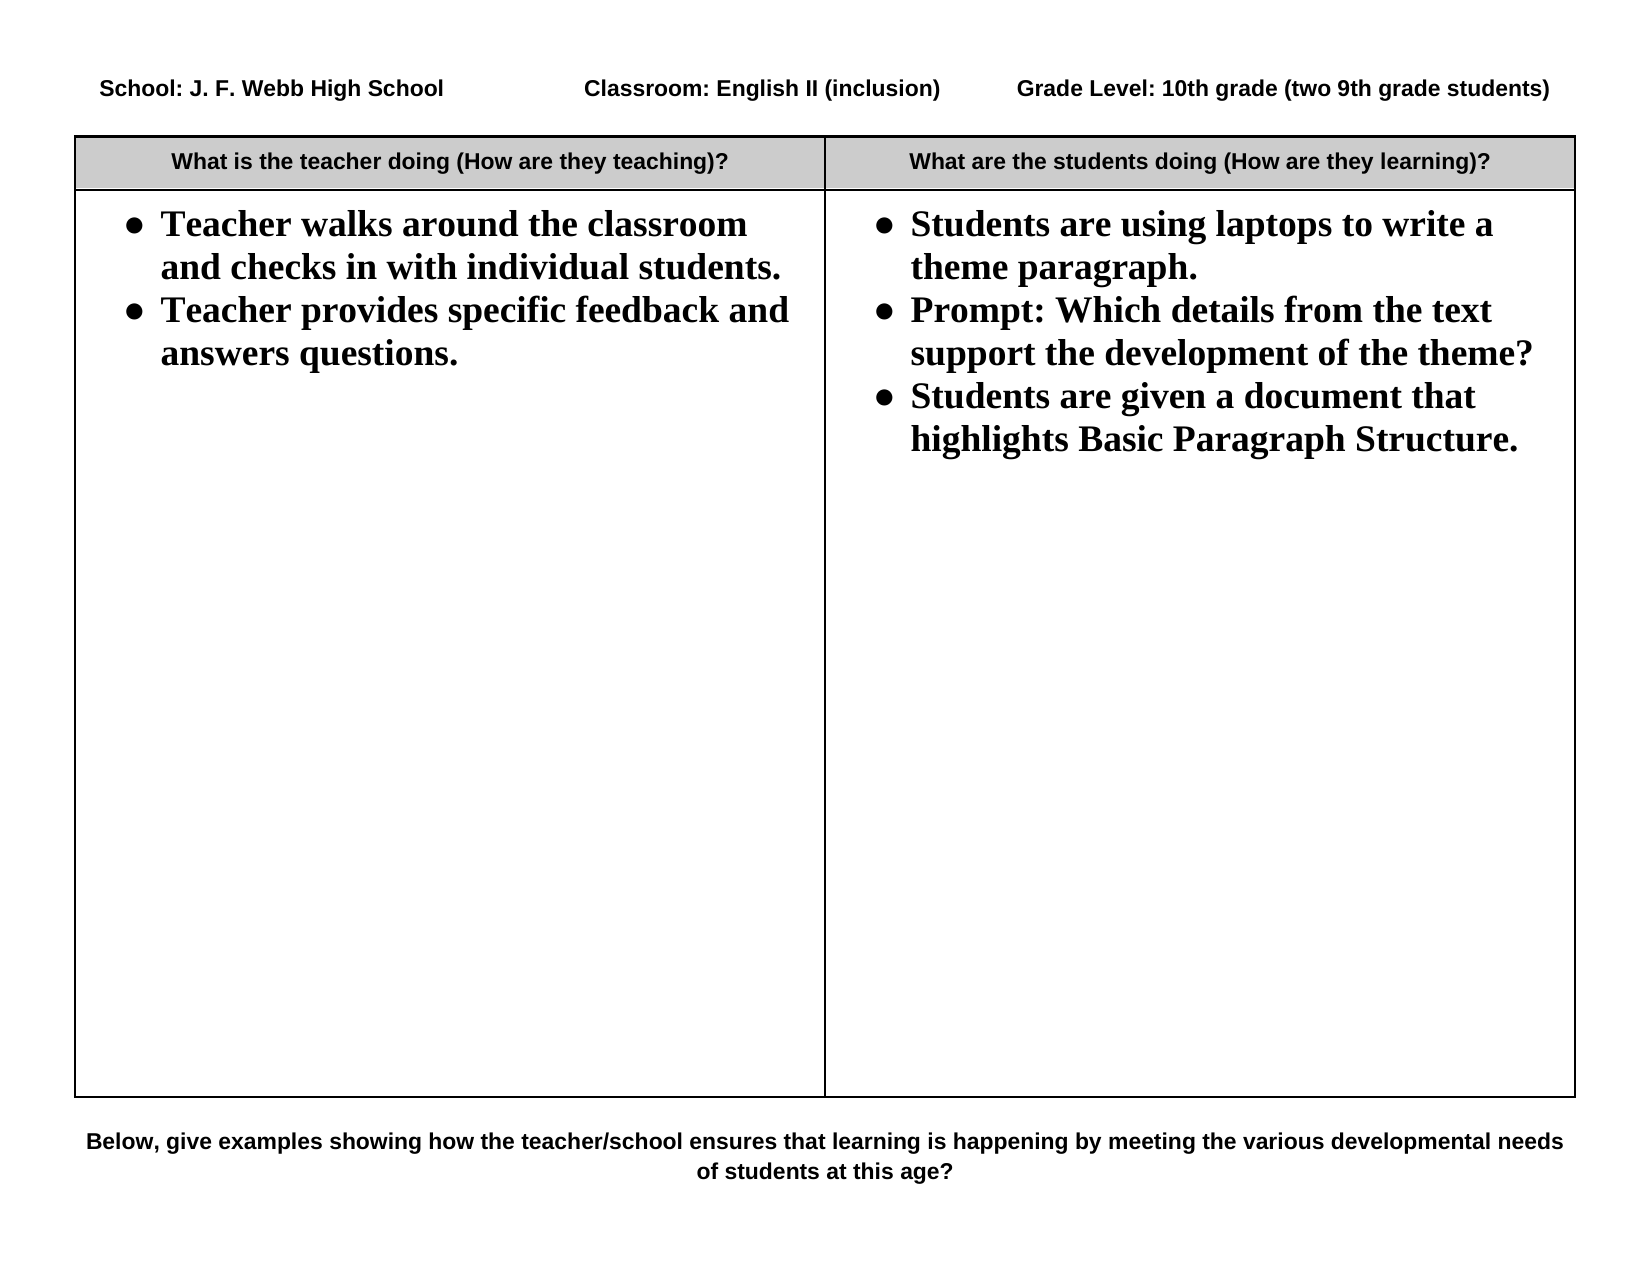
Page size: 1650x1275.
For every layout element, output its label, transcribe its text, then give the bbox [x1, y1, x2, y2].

table_cell Teacher walks around the classroom and checks in with individual students. Teacher provides specific feedback and answers questions. [76, 191, 824, 1096]
text Below, give examples showing how the teacher/school ensures that learning is happening by meeting the various developmental needs of students at this age? [75, 1128, 1575, 1184]
text School: J. F. Webb High School Classroom: English II (inclusion) Grade Level: 10th grade (two 9th grade students) [75, 75, 1575, 101]
table_header What is the teacher doing (How are they teaching)? [76, 138, 824, 188]
table_header What are the students doing (How are they learning)? [826, 138, 1574, 188]
table_cell Students are using laptops to write a theme paragraph. Prompt: Which details from the text support the development of the theme? Students are given a document that highlights Basic Paragraph Structure. [826, 191, 1574, 1096]
